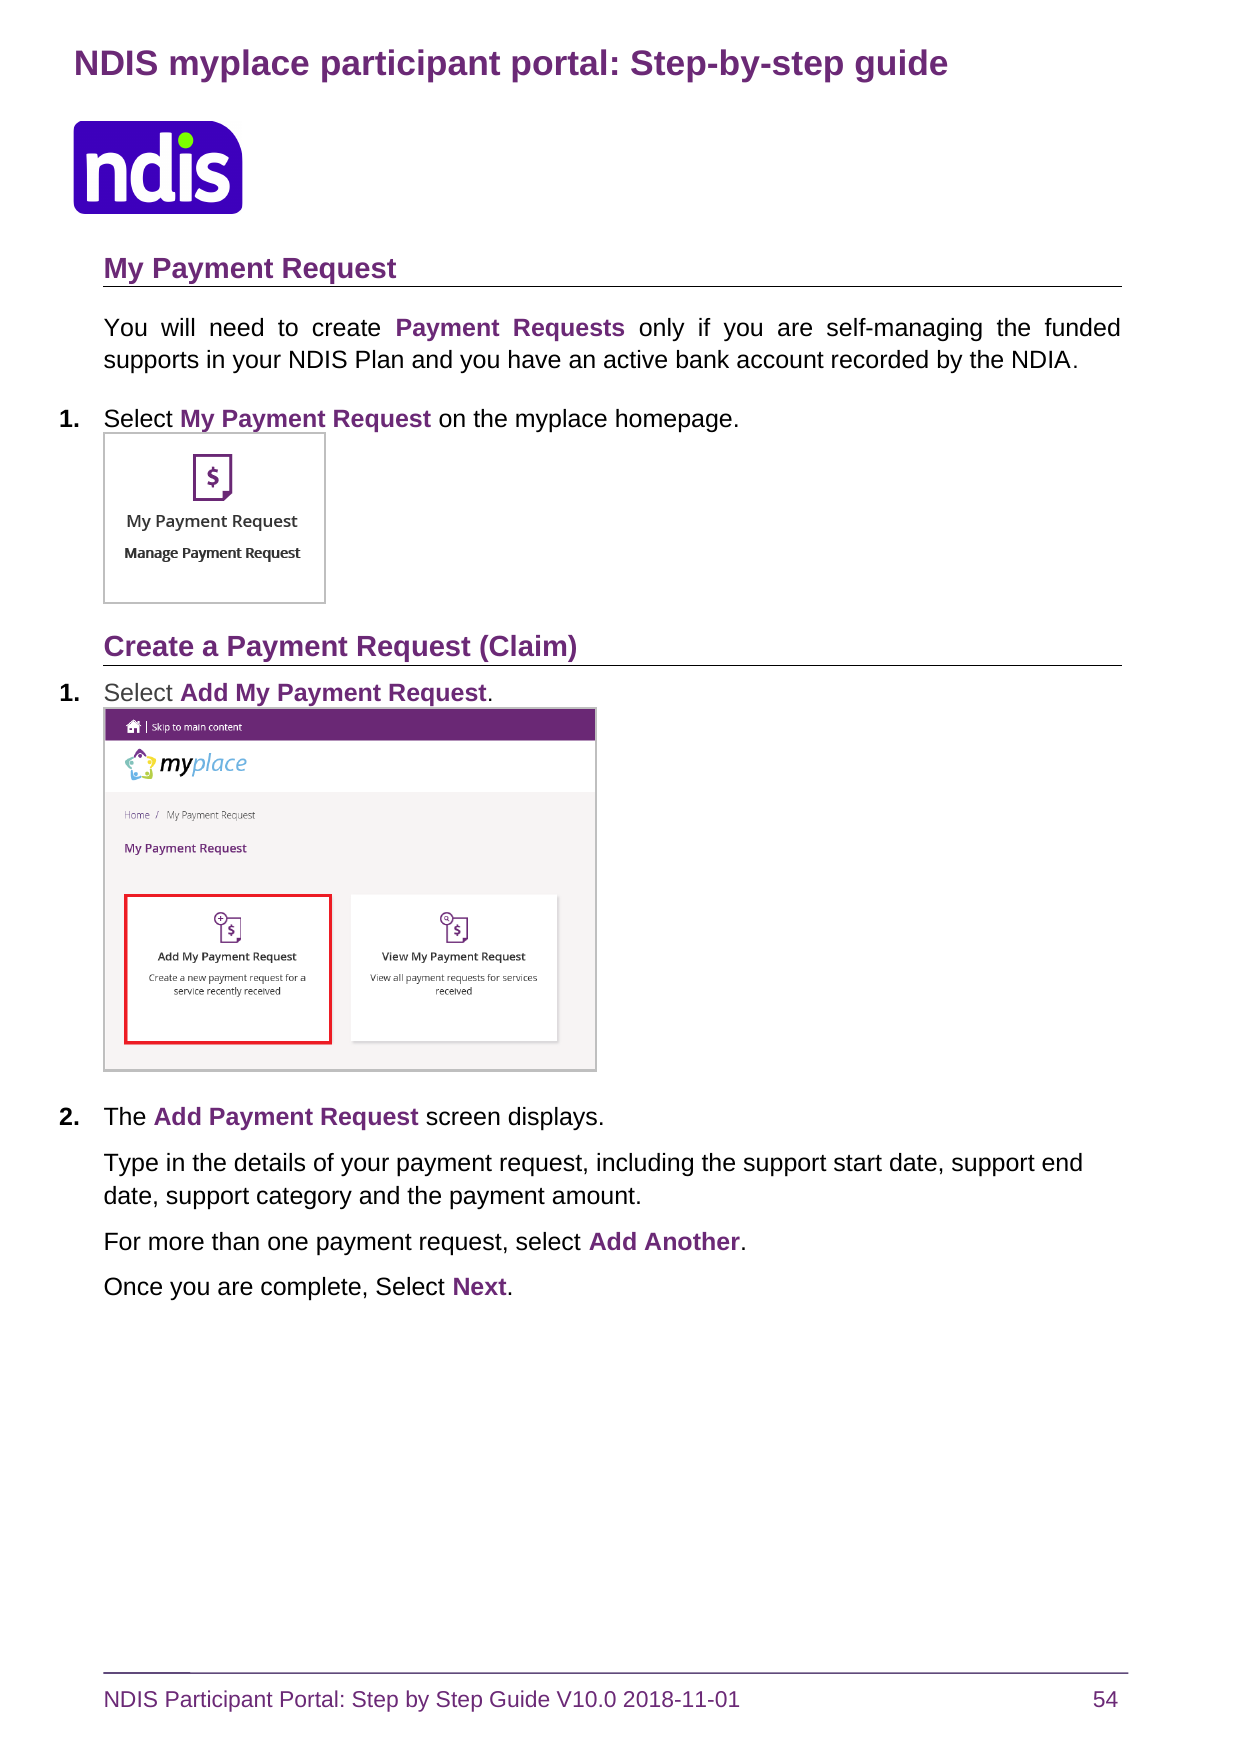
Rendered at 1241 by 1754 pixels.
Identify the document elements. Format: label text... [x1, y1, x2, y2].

list Select My Payment Request on the myplace homepage. [59, 403, 1122, 432]
list Select Add My Payment Request. [59, 678, 1122, 707]
text You will need to create Payment Requests only if you are self-managing the funded supports in your NDIS Plan and you have an active bank account recorded by the NDIA. [103, 312, 1122, 374]
subtitle Create a Payment Request (Claim) [103, 629, 1122, 665]
text For more than one payment request, select Add Another. [103, 1226, 1122, 1255]
picture [105, 709, 595, 1069]
subtitle My Payment Request [103, 251, 1122, 286]
list The Add Payment Request screen displays. [59, 1102, 1122, 1131]
picture [105, 434, 324, 602]
text Type in the details of your payment request, including the support start date, support end date, support category and the payment amount. [103, 1148, 1122, 1210]
text Once you are complete, Select Next. [103, 1272, 1122, 1301]
picture [73, 121, 243, 214]
